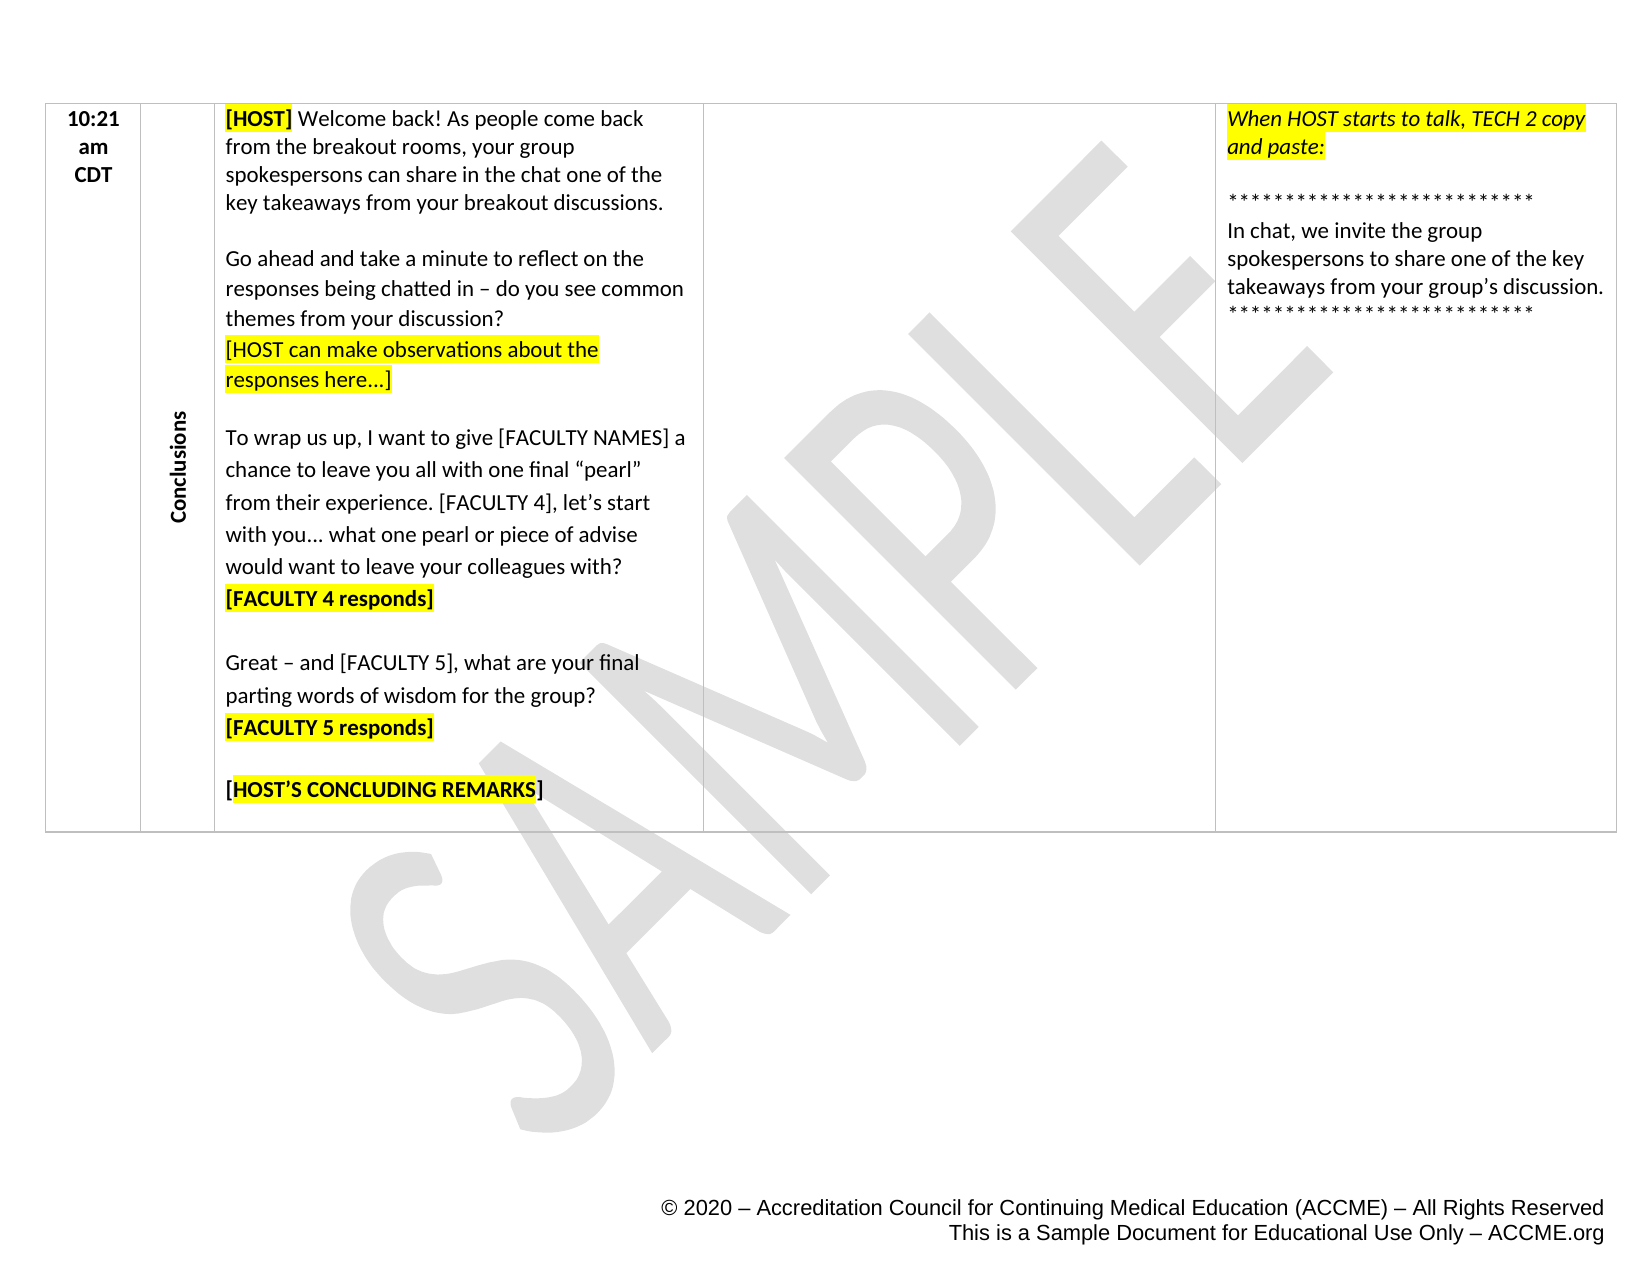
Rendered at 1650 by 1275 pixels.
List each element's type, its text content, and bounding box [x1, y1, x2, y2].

table_cell [704, 104, 1215, 831]
table_cell Conclusions [141, 104, 214, 831]
table_cell 10:21 am CDT [46, 104, 140, 831]
table_cell When HOST starts to talk, TECH 2 copy and paste: *************************** In chat, we invite the group spokespersons to share one of the key takeaways from your group’s discussion. *************************** [1216, 104, 1616, 831]
table_cell [HOST] Welcome back! As people come back from the breakout rooms, your group spokespersons can share in the chat one of the key takeaways from your breakout discussions. Go ahead and take a minute to reflect on the responses being chatted in – do you see common themes from your discussion? [HOST can make observations about the responses here...] To wrap us up, I want to give [FACULTY NAMES] a chance to leave you all with one final “pearl” from their experience. [FACULTY 4], let’s start with you... what one pearl or piece of advise would want to leave your colleagues with? [FACULTY 4 responds] Great – and [FACULTY 5], what are your final parting words of wisdom for the group? [FACULTY 5 responds] [HOST’S CONCLUDING REMARKS] [215, 104, 703, 831]
